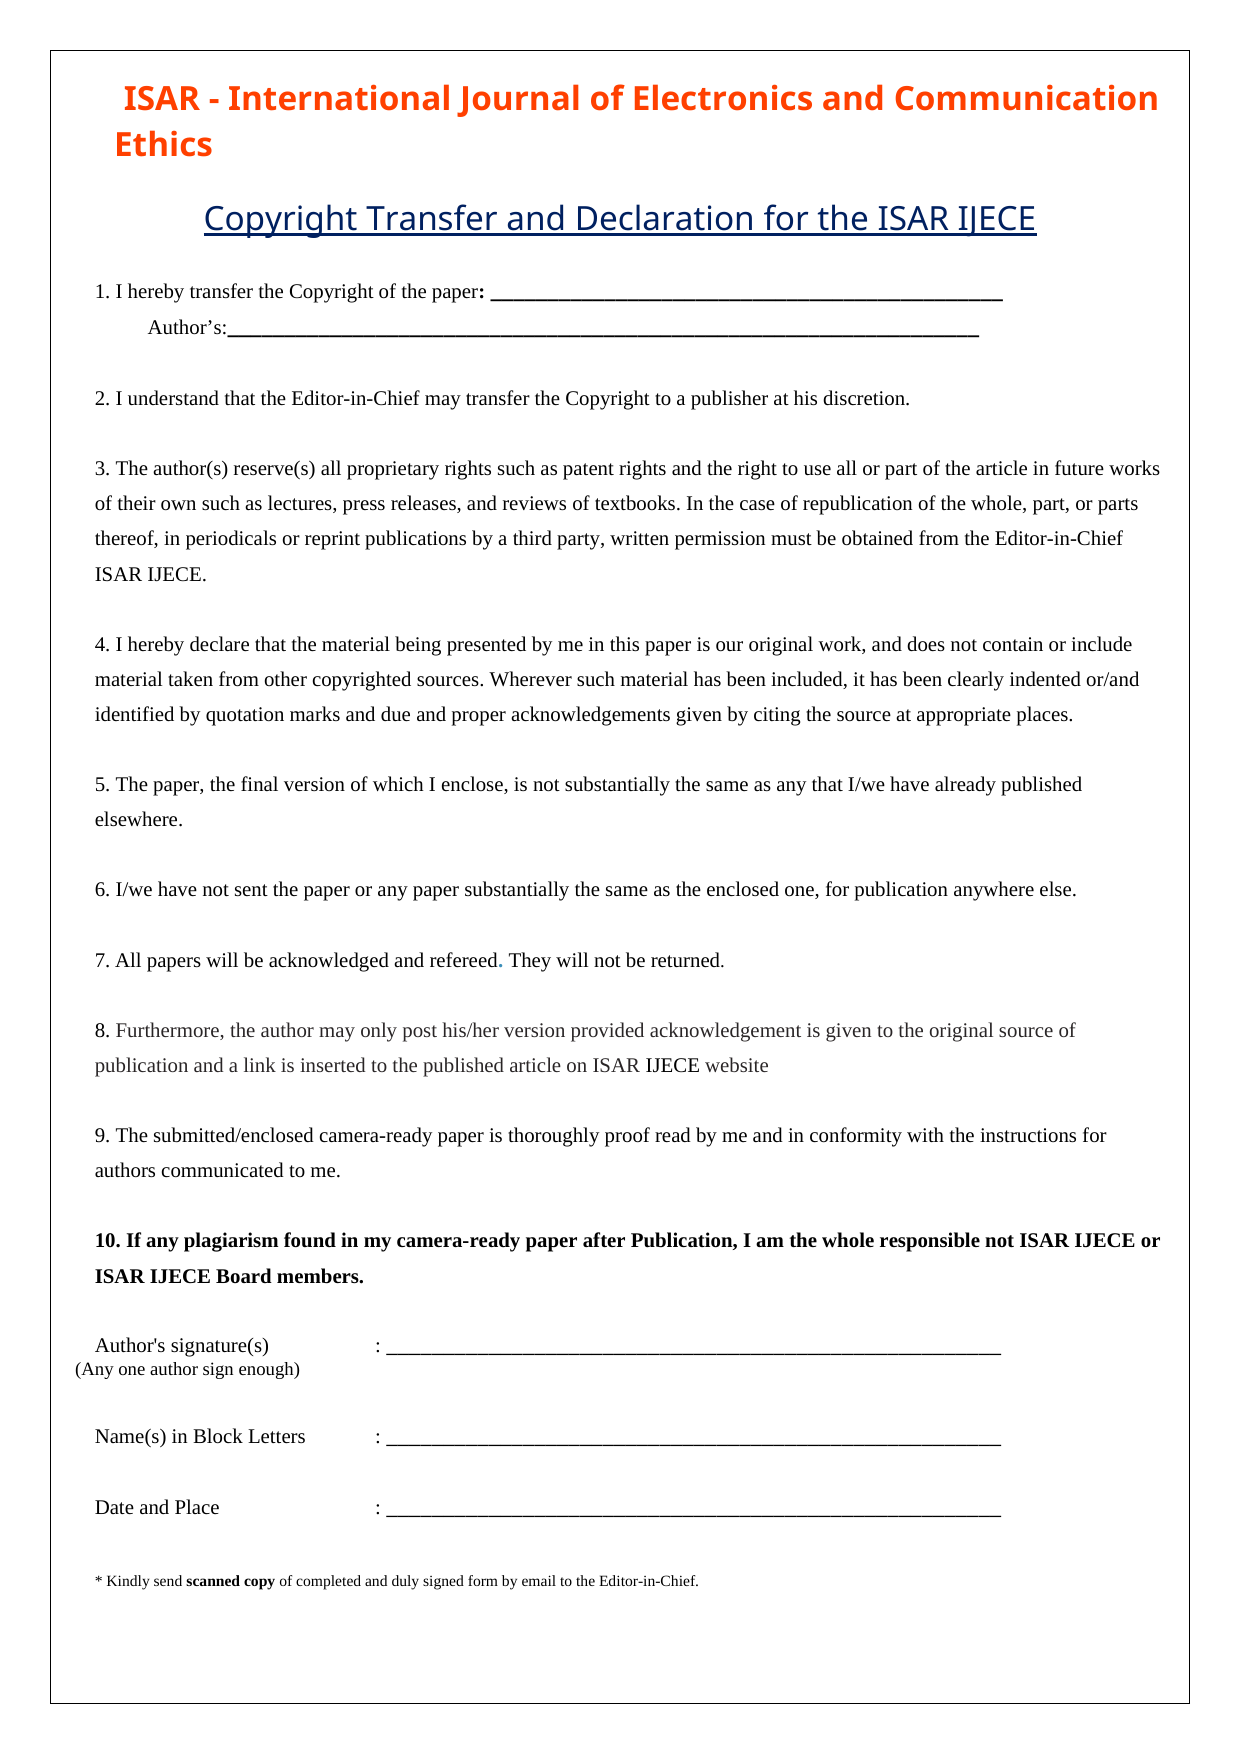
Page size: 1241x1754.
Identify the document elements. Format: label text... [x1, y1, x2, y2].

text 5. The paper, the final version of which I enclose, is not substantially the same as any that I/we have already published elsewhere. [94, 761, 1165, 831]
text 10. If any plagiarism found in my camera-ready paper after Publication, I am the whole responsible not ISAR IJECE or ISAR IJECE Board members. [94, 1217, 1165, 1288]
text (Any one author sign enough) [75, 1358, 1165, 1379]
text Copyright Transfer and Declaration for the ISAR IJECE [75, 195, 1165, 240]
text 8. Furthermore, the author may only post his/her version provided acknowledgement is given to the original source of publication and a link is inserted to the published article on ISAR IJECE website [94, 1007, 1165, 1077]
text 1. I hereby transfer the Copyright of the paper: _____________________________________________ [94, 269, 1165, 305]
text 3. The author(s) reserve(s) all proprietary rights such as patent rights and the right to use all or part of the article in future works of their own such as lectures, press releases, and reviews of textbooks. In the case of republication of the whole, part, or parts thereof, in periodicals or reprint publications by a third party, written permission must be obtained from the Editor-in-Chief ISAR IJECE. [94, 445, 1165, 586]
text 7. All papers will be acknowledged and refereed. They will not be returned. [94, 937, 1165, 972]
text * Kindly send scanned copy of completed and duly signed form by email to the Editor-in-Chief. [94, 1555, 1165, 1590]
text Date and Place : ______________________________________________________ [94, 1449, 1165, 1520]
text 4. I hereby declare that the material being presented by me in this paper is our original work, and does not contain or include material taken from other copyrighted sources. Wherever such material has been included, it has been clearly indented or/and identified by quotation marks and due and proper acknowledgements given by citing the source at appropriate places. [94, 621, 1165, 726]
text Author’s:__________________________________________________________________ [94, 305, 1165, 375]
text 9. The submitted/enclosed camera-ready paper is thoroughly proof read by me and in conformity with the instructions for authors communicated to me. [94, 1112, 1165, 1182]
text 2. I understand that the Editor-in-Chief may transfer the Copyright to a publisher at his discretion. [94, 375, 1165, 410]
text 6. I/we have not sent the paper or any paper substantially the same as the enclosed one, for publication anywhere else. [94, 866, 1165, 901]
text Author's signature(s) : ______________________________________________________ [94, 1323, 1165, 1358]
text Name(s) in Block Letters : ______________________________________________________ [94, 1414, 1165, 1449]
